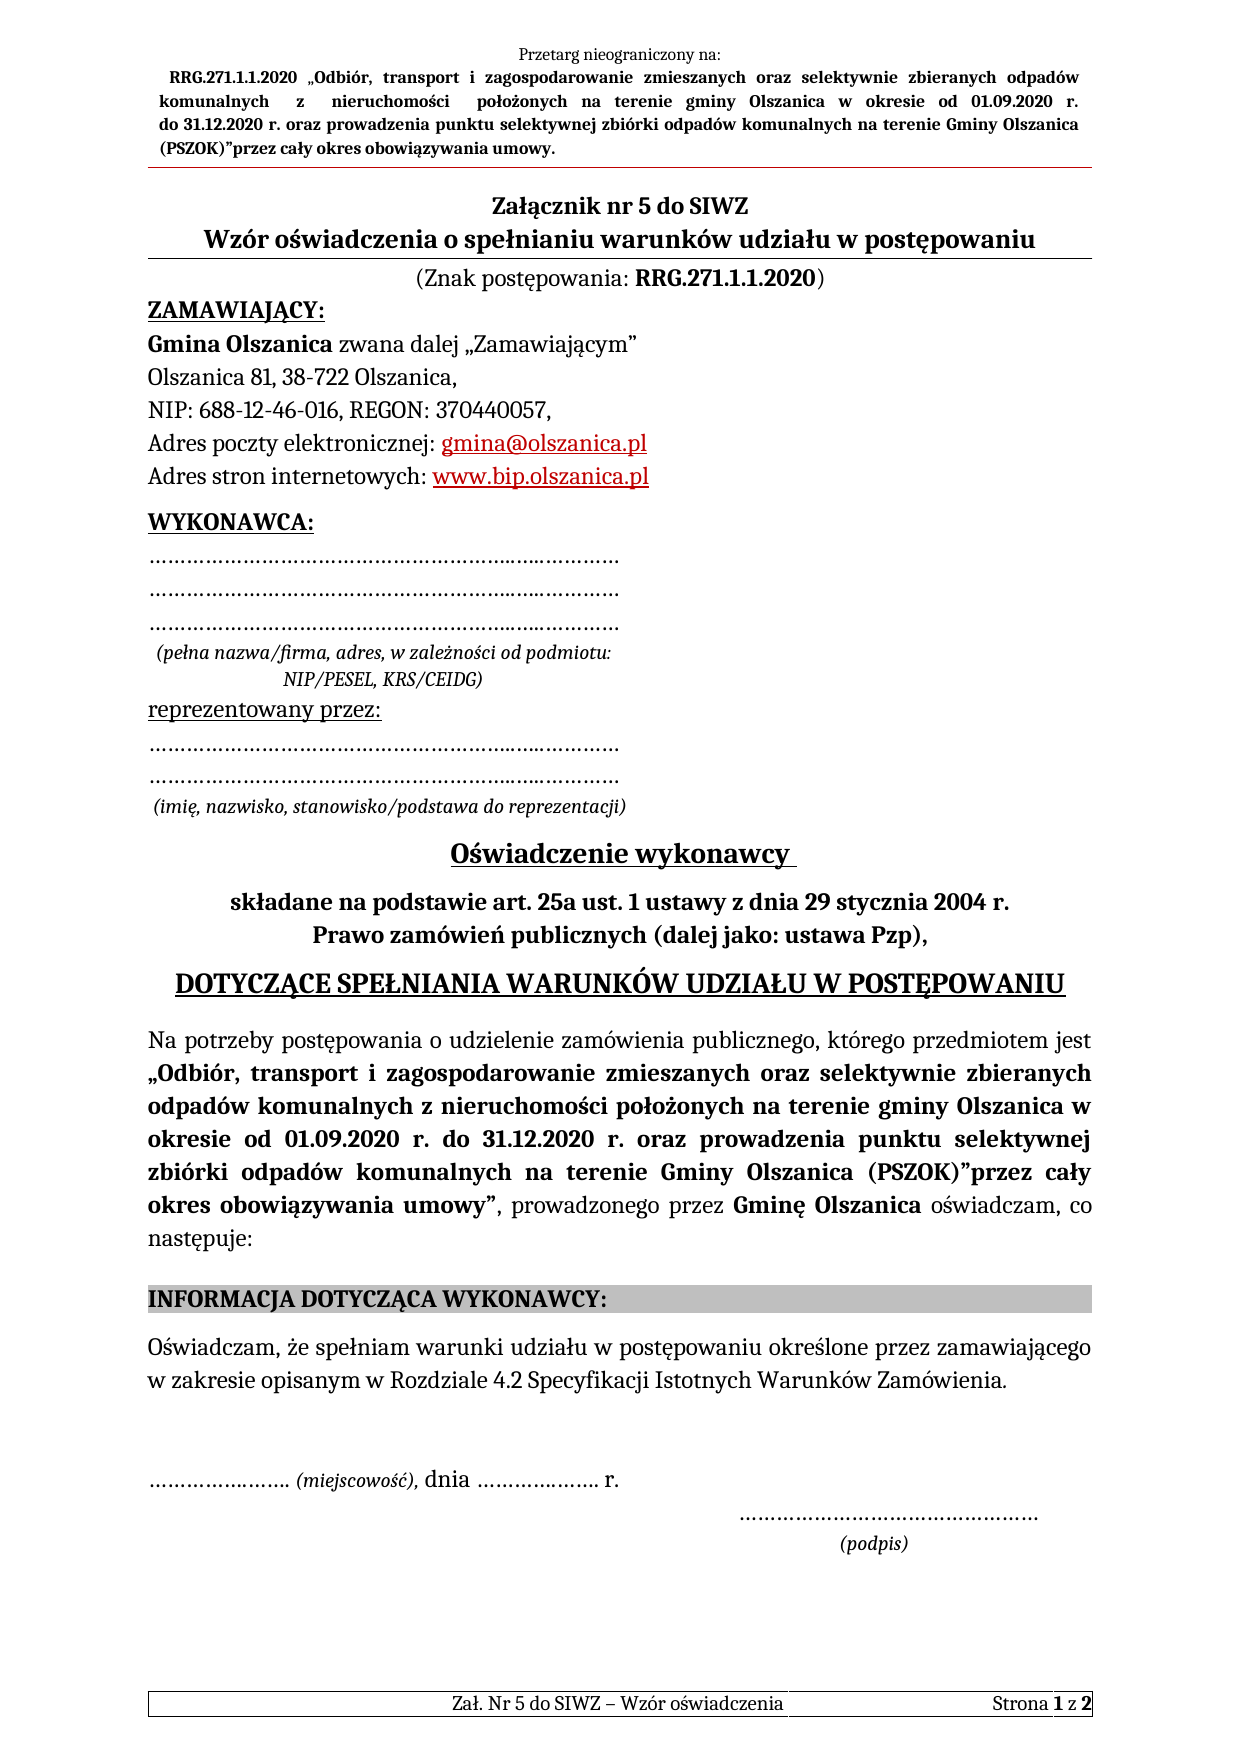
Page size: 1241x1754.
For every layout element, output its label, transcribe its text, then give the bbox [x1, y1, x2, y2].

text …………………………………………………..…..………… [148, 761, 650, 790]
text (pełna nazwa/firma, adres, w zależności od podmiotu: NIP/PESEL, KRS/CEIDG) [148, 640, 621, 692]
text Gmina Olszanica zwana dalej „Zamawiającym” [148, 329, 1092, 358]
text WYKONAWCA: [148, 508, 1092, 537]
text Załącznik nr 5 do SIWZ [148, 192, 1092, 220]
text Wzór oświadczenia o spełnianiu warunków udziału w postępowaniu [148, 224, 1092, 258]
text …………….……. (miejscowość), dnia ………….……. r. [148, 1465, 1092, 1494]
text DOTYCZĄCE SPEŁNIANIA WARUNKÓW UDZIAŁU W POSTĘPOWANIU [148, 967, 1092, 1000]
text …………………………………………………..…..………… [148, 728, 650, 757]
text Adres poczty elektronicznej: gmina@olszanica.pl [148, 428, 1092, 457]
text (podpis) [738, 1531, 1092, 1555]
text (imię, nazwisko, stanowisko/podstawa do reprezentacji) [148, 794, 1092, 818]
text …………………………………………………..…..………… [148, 541, 650, 570]
text INFORMACJA DOTYCZĄCA WYKONAWCY: [148, 1285, 1092, 1313]
text ………………………………………… [148, 1498, 1092, 1527]
text Prawo zamówień publicznych (dalej jako: ustawa Pzp), [148, 921, 1092, 950]
text …………………………………………………..…..………… [148, 574, 650, 603]
text NIP: 688-12-46-016, REGON: 370440057, [338, 396, 1092, 424]
text Oświadczenie wykonawcy [148, 837, 1092, 871]
text Na potrzeby postępowania o udzielenie zamówienia publicznego, którego przedmiotem jest „Odbiór, transport i zagospodarowanie zmieszanych oraz selektywnie zbieranych odpadów komunalnych z nieruchomości położonych na terenie gminy Olszanica w okresie od 01.09.2020 r. do 31.12.2020 r. oraz prowadzenia punktu selektywnej zbiórki odpadów komunalnych na terenie Gminy Olszanica (PSZOK)”przez cały okres obowiązywania umowy”, prowadzonego przez Gminę Olszanica oświadczam, co następuje: [148, 1026, 1092, 1253]
text Oświadczam, że spełniam warunki udziału w postępowaniu określone przez zamawiającego w zakresie opisanym w Rozdziale 4.2 Specyfikacji Istotnych Warunków Zamówienia. [148, 1333, 1092, 1395]
text Olszanica 81, 38-722 Olszanica, [148, 362, 1092, 391]
text składane na podstawie art. 25a ust. 1 ustawy z dnia 29 stycznia 2004 r. [148, 888, 1092, 917]
text reprezentowany przez: [148, 695, 1092, 724]
text ZAMAWIAJĄCY: [148, 296, 1092, 325]
text …………………………………………………..…..………… [148, 607, 650, 636]
text Adres stron internetowych: www.bip.olszanica.pl [148, 462, 1092, 490]
text (Znak postępowania: RRG.271.1.1.2020) [148, 263, 1092, 292]
